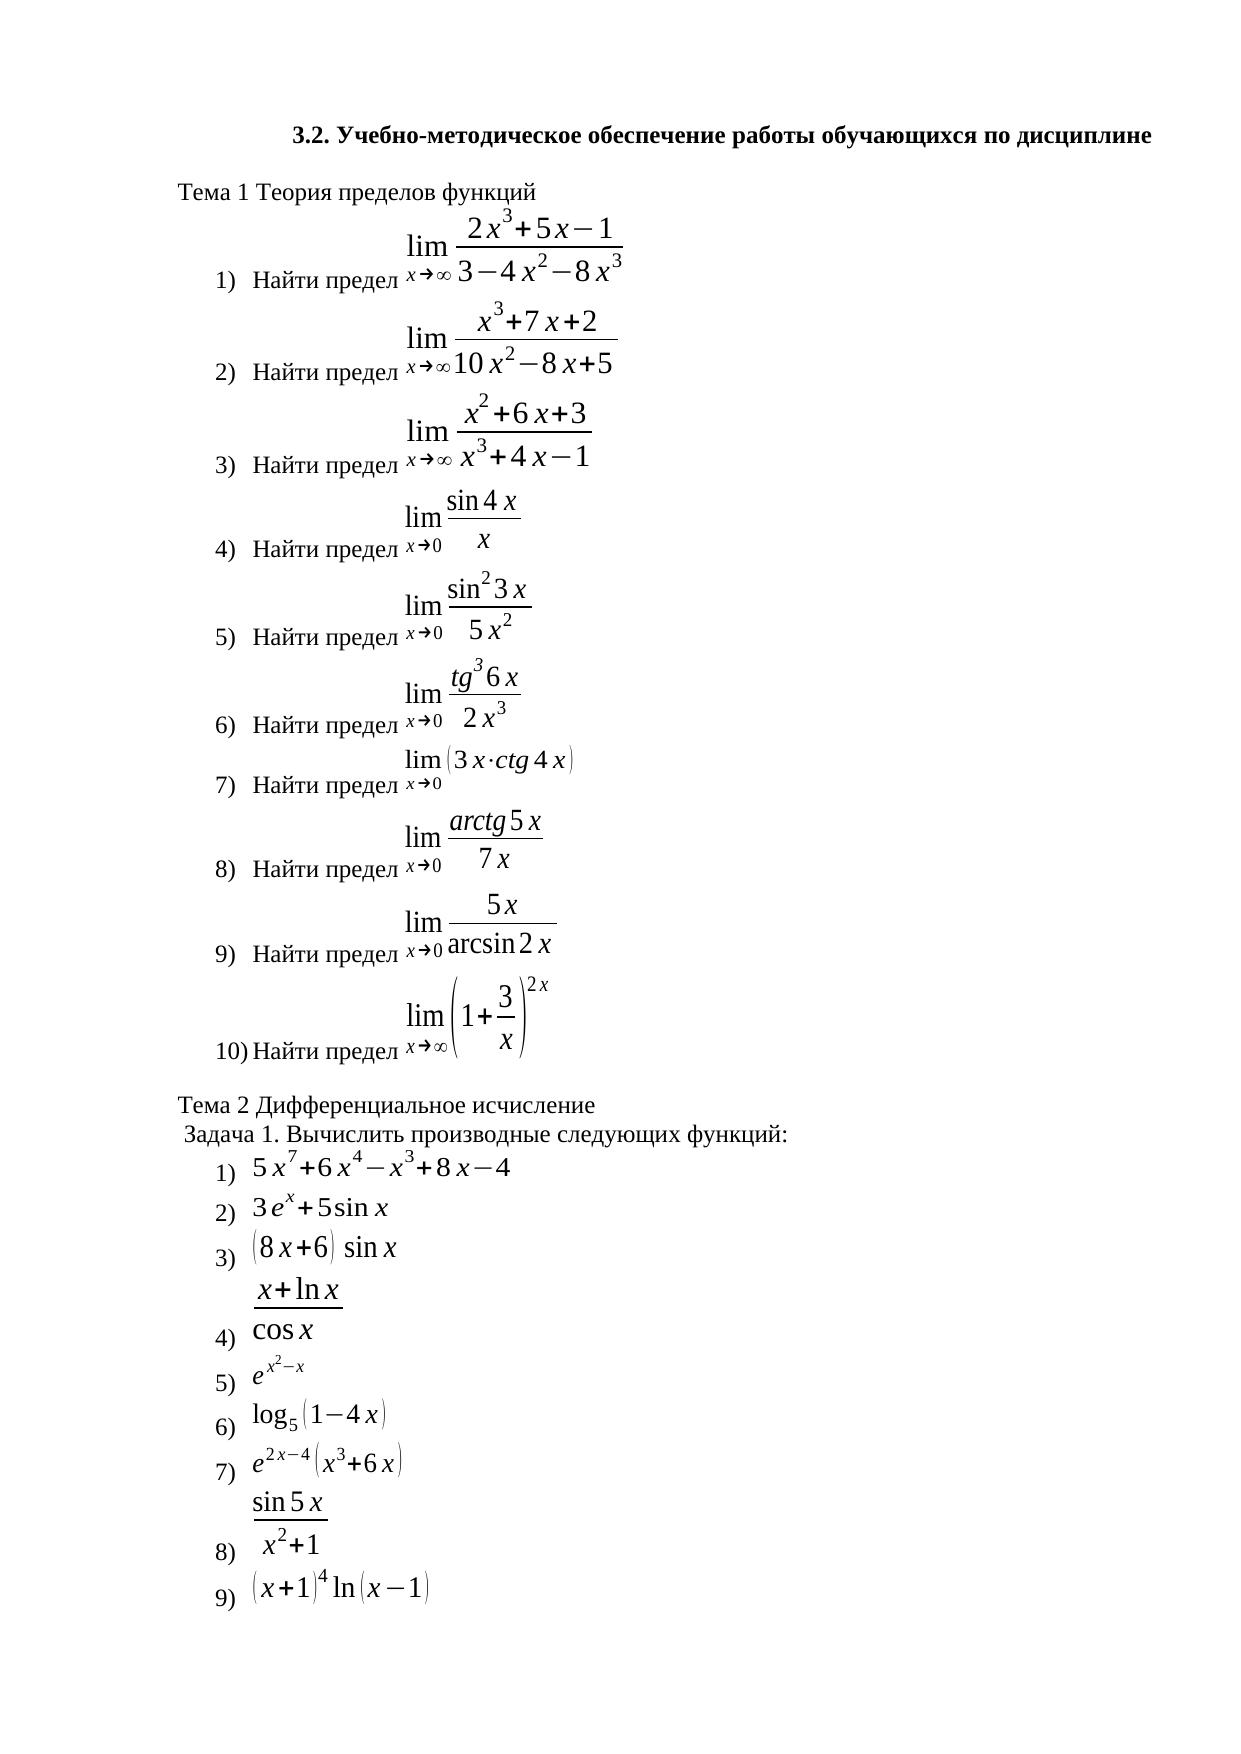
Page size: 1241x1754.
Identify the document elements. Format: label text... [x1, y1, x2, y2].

list Найти предел [215, 803, 1182, 883]
text Тема 2 Дифференциальное исчисление [177, 1090, 1184, 1119]
list Найти предел [215, 972, 1182, 1065]
text Задача 1. Вычислить производные следующих функций: [177, 1119, 1182, 1147]
list Найти предел [215, 205, 1182, 294]
list Найти предел [215, 888, 1182, 968]
list Найти предел [215, 483, 1182, 563]
text Тема 1 Теория пределов функций [177, 177, 861, 205]
list Найти предел [215, 390, 1182, 479]
list Найти предел [215, 655, 1182, 739]
list Найти предел [215, 743, 1182, 799]
list Найти предел [215, 298, 1182, 386]
list Найти предел [215, 568, 1182, 651]
text 3.2. Учебно-методическое обеспечение работы обучающихся по дисциплине [292, 120, 1184, 148]
